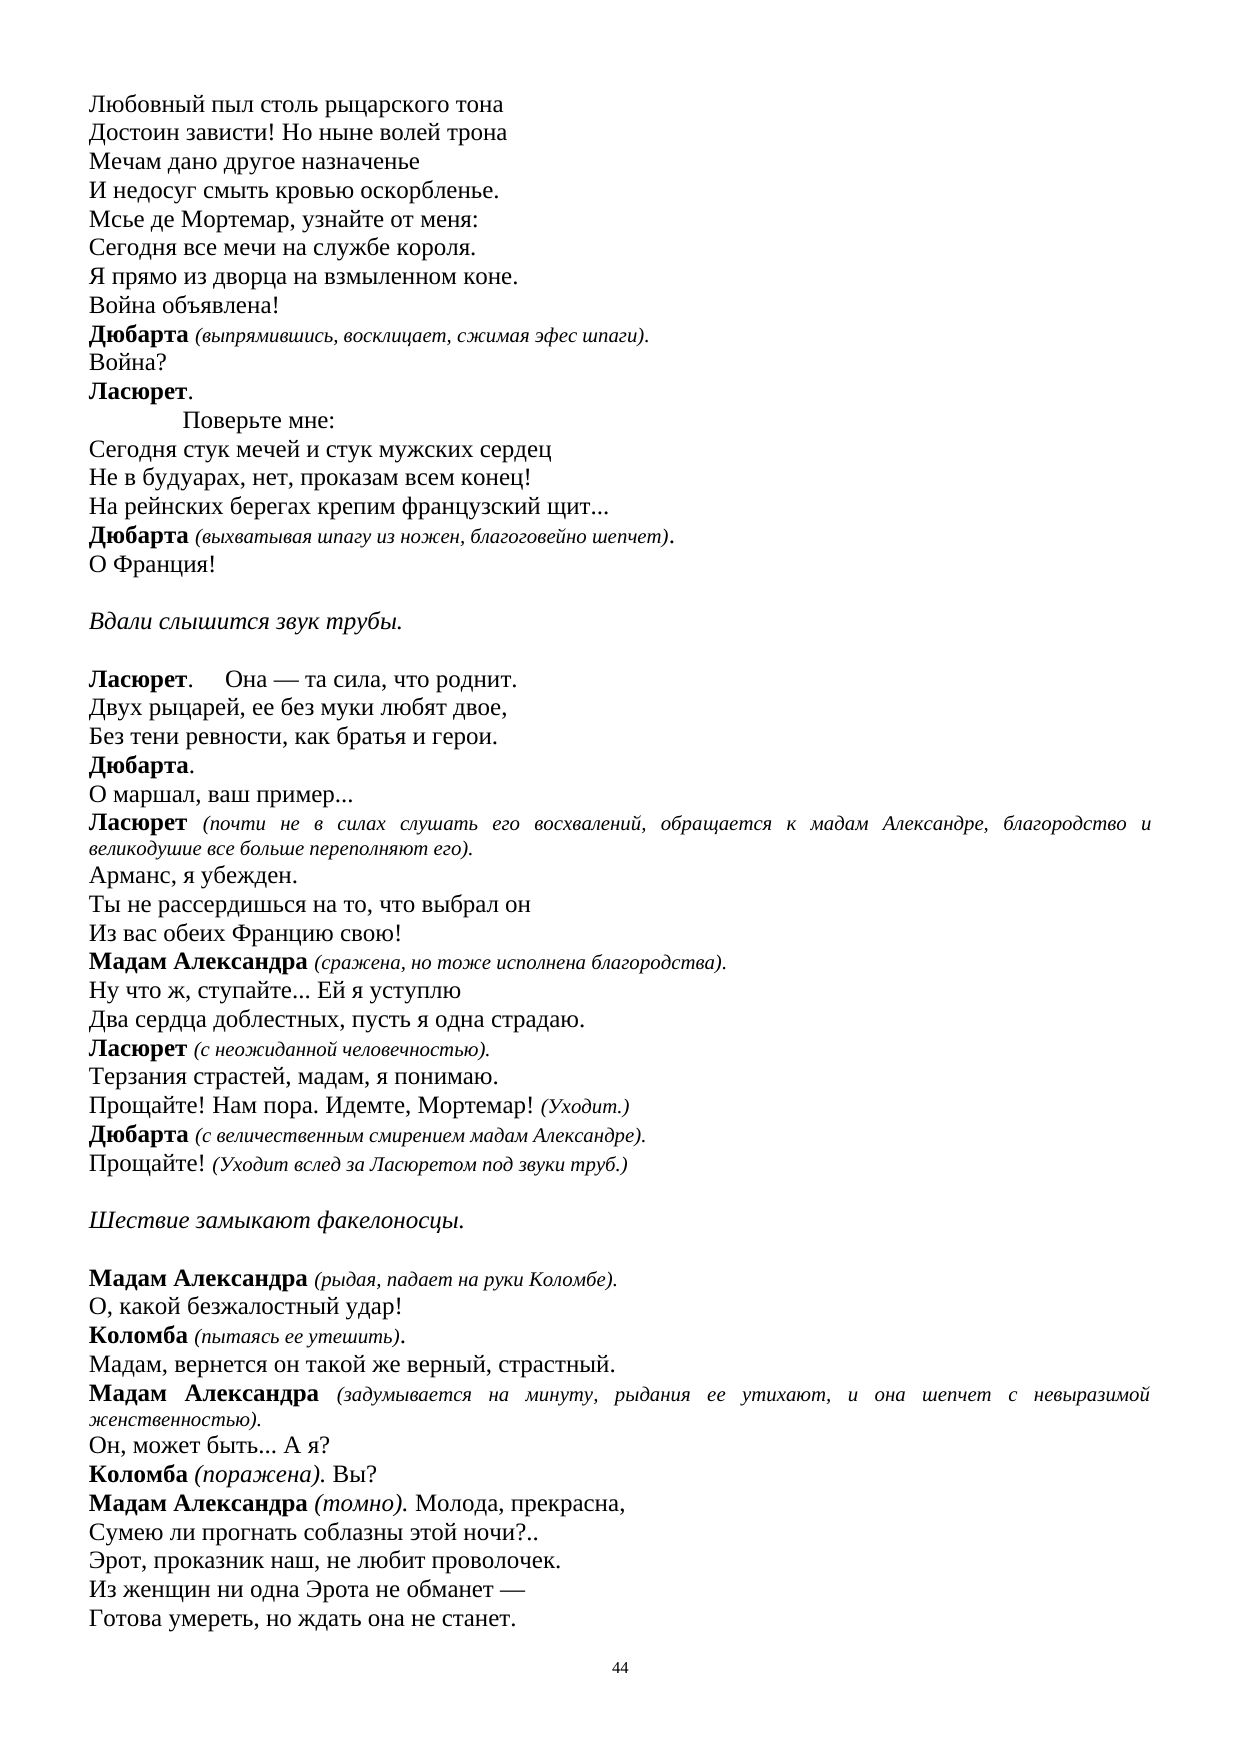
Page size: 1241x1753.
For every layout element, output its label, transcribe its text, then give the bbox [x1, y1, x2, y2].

text Ну что ж, ступайте... Ей я уступлю [89, 975, 1152, 1004]
text Ласюрет (почти не в силах слушать его восхвалений, обращается к мадам Александре, благородство и великодушие все больше переполняют его). [89, 807, 1152, 860]
text Поверьте мне: [89, 405, 1152, 434]
text Коломба (поражена). Вы? [89, 1459, 1152, 1488]
text Мадам Александра (сражена, но тоже исполнена благородства). [89, 946, 1152, 975]
text На рейнских берегах крепим французский щит... [89, 491, 1152, 520]
text Из женщин ни одна Эрота не обманет — [89, 1574, 1152, 1603]
text Дюбарта (с величественным смирением мадам Александре). [89, 1119, 1152, 1148]
text Сегодня стук мечей и стук мужских сердец [89, 434, 1152, 462]
text Дюбарта. [89, 750, 1152, 779]
text Вдали слышится звук трубы. [89, 606, 1152, 635]
text Мадам Александра (томно). Молода, прекрасна, [89, 1488, 1152, 1517]
text Не в будуарах, нет, проказам всем конец! [89, 462, 1152, 491]
text Готова умереть, но ждать она не станет. [89, 1603, 1152, 1632]
text Прощайте! Нам пора. Идемте, Мортемар! (Уходит.) [89, 1090, 1152, 1119]
text О Франция! [89, 549, 1152, 577]
text Мадам, вернется он такой же верный, страстный. [89, 1349, 1152, 1378]
text Мадам Александра (рыдая, падает на руки Коломбе). [89, 1263, 1152, 1291]
text И недосуг смыть кровью оскорбленье. [89, 175, 1152, 204]
text Мадам Александра (задумывается на минуту, рыдания ее утихают, и она шепчет с невыразимой женственностью). [89, 1378, 1152, 1431]
text Арманс, я убежден. [89, 860, 1152, 889]
text Война? [89, 347, 1152, 376]
text Достоин зависти! Но ныне волей трона [89, 117, 1152, 146]
text Два сердца доблестных, пусть я одна страдаю. [89, 1004, 1152, 1033]
text Эрот, проказник наш, не любит проволочек. [89, 1546, 1152, 1574]
text О маршал, ваш пример... [89, 779, 1152, 807]
text Он, может быть... А я? [89, 1431, 1152, 1459]
text Коломба (пытаясь ее утешить). [89, 1320, 1152, 1349]
text Прощайте! (Уходит вслед за Ласюретом под звуки труб.) [89, 1148, 1152, 1176]
text Дюбарта (выхватывая шпагу из ножен, благоговейно шепчет). [89, 520, 1152, 549]
text Мечам дано другое назначенье [89, 146, 1152, 175]
text Мсье де Мортемар, узнайте от меня: [89, 204, 1152, 232]
text Из вас обеих Францию свою! [89, 918, 1152, 946]
text Сумею ли прогнать соблазны этой ночи?.. [89, 1517, 1152, 1546]
text Терзания страстей, мадам, я понимаю. [89, 1061, 1152, 1090]
text Двух рыцарей, ее без муки любят двое, [89, 692, 1152, 721]
text Я прямо из дворца на взмыленном коне. [89, 261, 1152, 290]
text Без тени ревности, как братья и герои. [89, 721, 1152, 750]
text Любовный пыл столь рыцарского тона [89, 89, 1152, 117]
text Шествие замыкают факелоносцы. [89, 1205, 1152, 1234]
text Ласюрет. Она — та сила, что роднит. [89, 664, 1152, 692]
text Ласюрет. [89, 376, 1152, 405]
text Ты не рассердишься на то, что выбрал он [89, 889, 1152, 918]
text О, какой безжалостный удар! [89, 1291, 1152, 1320]
text Сегодня все мечи на службе короля. [89, 232, 1152, 261]
text Дюбарта (выпрямившись, восклицает, сжимая эфес шпаги). [89, 319, 1152, 347]
text Ласюрет (с неожиданной человечностью). [89, 1033, 1152, 1061]
text Война объявлена! [89, 290, 1152, 319]
